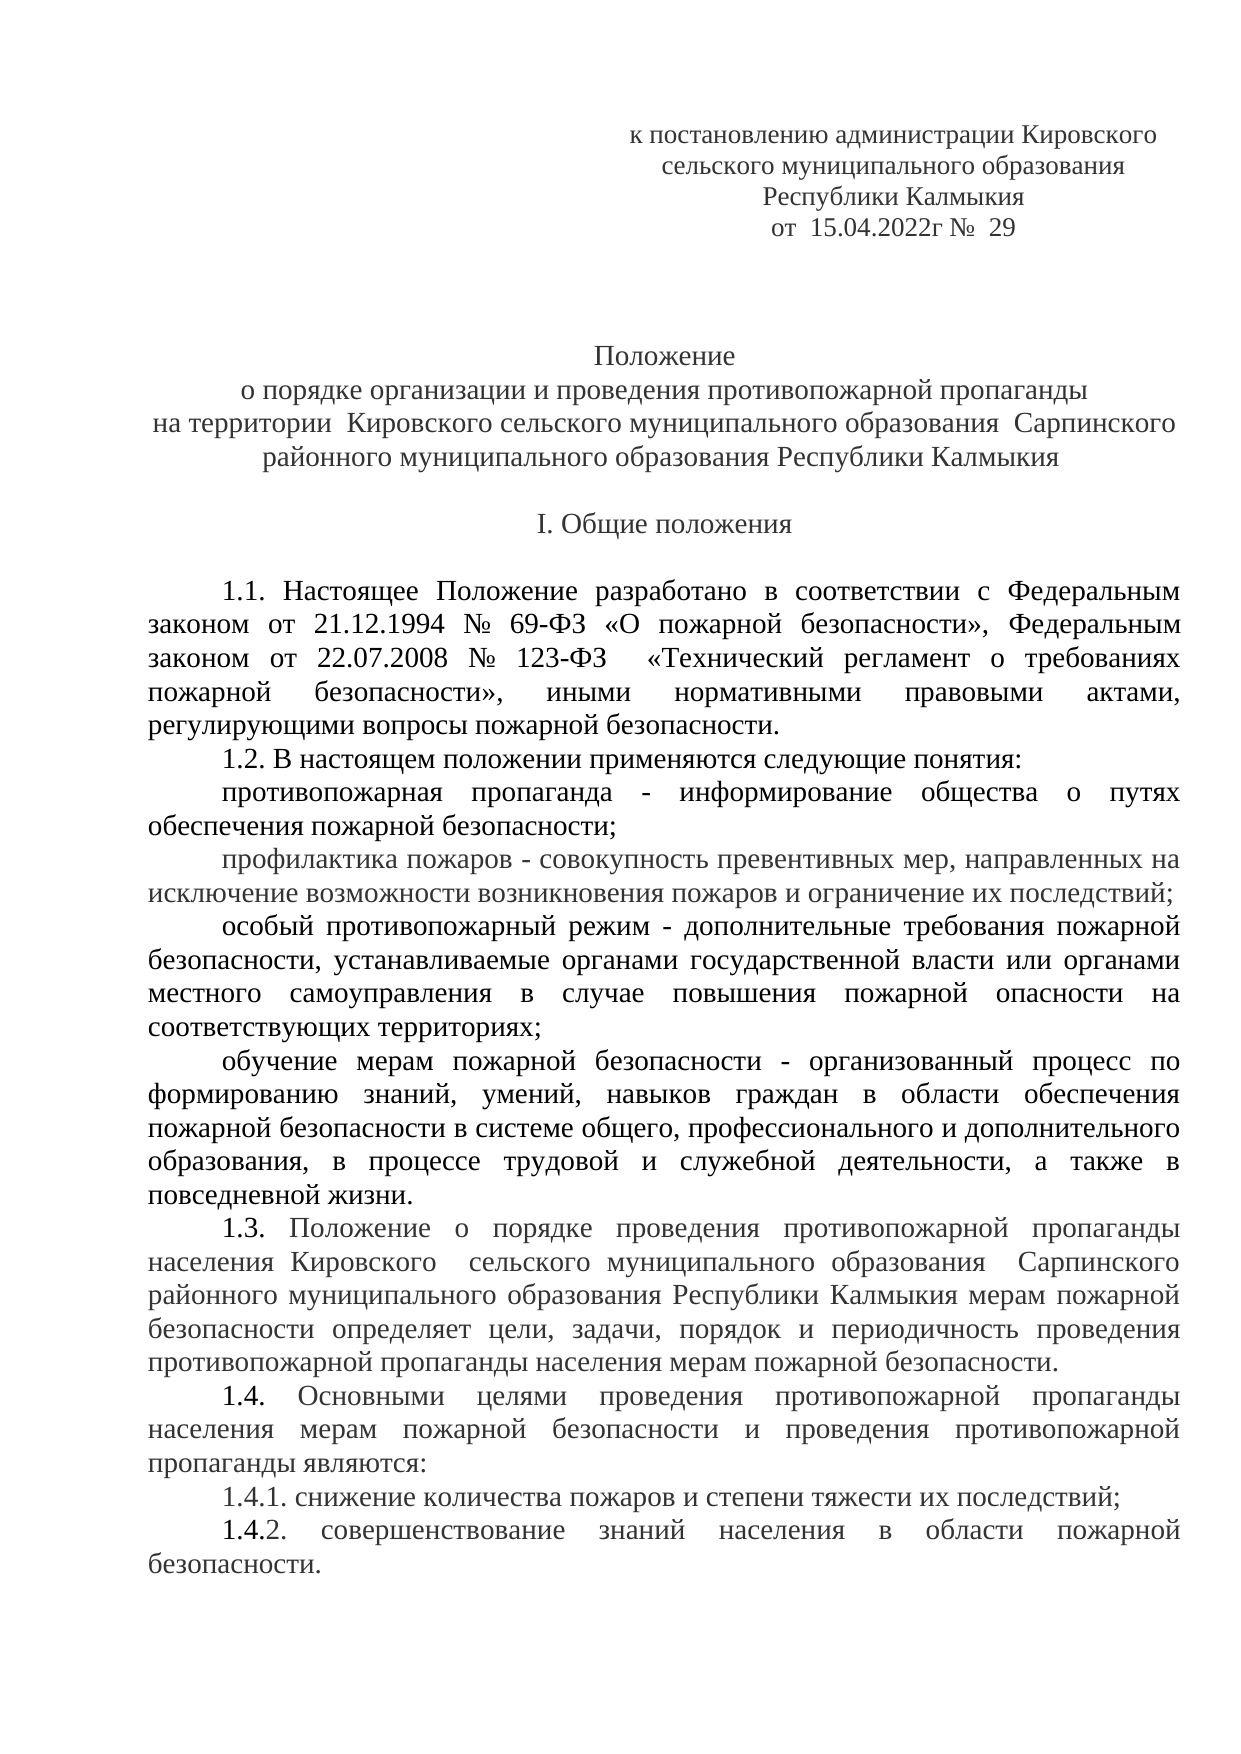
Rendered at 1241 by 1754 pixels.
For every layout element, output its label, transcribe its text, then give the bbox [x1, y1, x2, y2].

text от 15.04.2022г № 29 [606, 212, 1181, 243]
text 1.3. Положение о порядке проведения противопожарной пропаганды населения Кировского сельского муниципального образования Сарпинского районного муниципального образования Республики Калмыкия мерам пожарной безопасности определяет цели, задачи, порядок и периодичность проведения противопожарной пропаганды населения мерам пожарной безопасности. [148, 1210, 1181, 1378]
text на территории Кировского сельского муниципального образования Сарпинского районного муниципального образования Республики Калмыкия [148, 405, 1181, 472]
text особый противопожарный режим - дополнительные требования пожарной безопасности, устанавливаемые органами государственной власти или органами местного самоуправления в случае повышения пожарной опасности на соответствующих территориях; [148, 908, 1181, 1043]
text противопожарная пропаганда - информирование общества о путях обеспечения пожарной безопасности; [148, 774, 1181, 841]
text профилактика пожаров - совокупность превентивных мер, направленных на исключение возможности возникновения пожаров и ограничение их последствий; [148, 841, 1181, 908]
text 1.4. Основными целями проведения противопожарной пропаганды населения мерам пожарной безопасности и проведения противопожарной пропаганды являются: [148, 1378, 1181, 1479]
text Республики Калмыкия [606, 180, 1181, 212]
text 1.1. Настоящее Положение разработано в соответствии с Федеральным законом от 21.12.1994 № 69-ФЗ «О пожарной безопасности», Федеральным законом от 22.07.2008 № 123-ФЗ «Технический регламент о требованиях пожарной безопасности», иными нормативными правовыми актами, регулирующими вопросы пожарной безопасности. [148, 573, 1181, 741]
text к постановлению администрации Кировского [606, 118, 1181, 149]
text о порядке организации и проведения противопожарной пропаганды [148, 372, 1181, 405]
text сельского муниципального образования [606, 149, 1181, 180]
text I. Общие положения [148, 506, 1181, 539]
text обучение мерам пожарной безопасности - организованный процесс по формированию знаний, умений, навыков граждан в области обеспечения пожарной безопасности в системе общего, профессионального и дополнительного образования, в процессе трудовой и служебной деятельности, а также в повседневной жизни. [148, 1043, 1181, 1210]
text 1.4.1. снижение количества пожаров и степени тяжести их последствий; [148, 1479, 1181, 1512]
text 1.4.2. совершенствование знаний населения в области пожарной безопасности. [148, 1512, 1181, 1579]
text 1.2. В настоящем положении применяются следующие понятия: [148, 741, 1181, 774]
text Положение [148, 338, 1181, 372]
